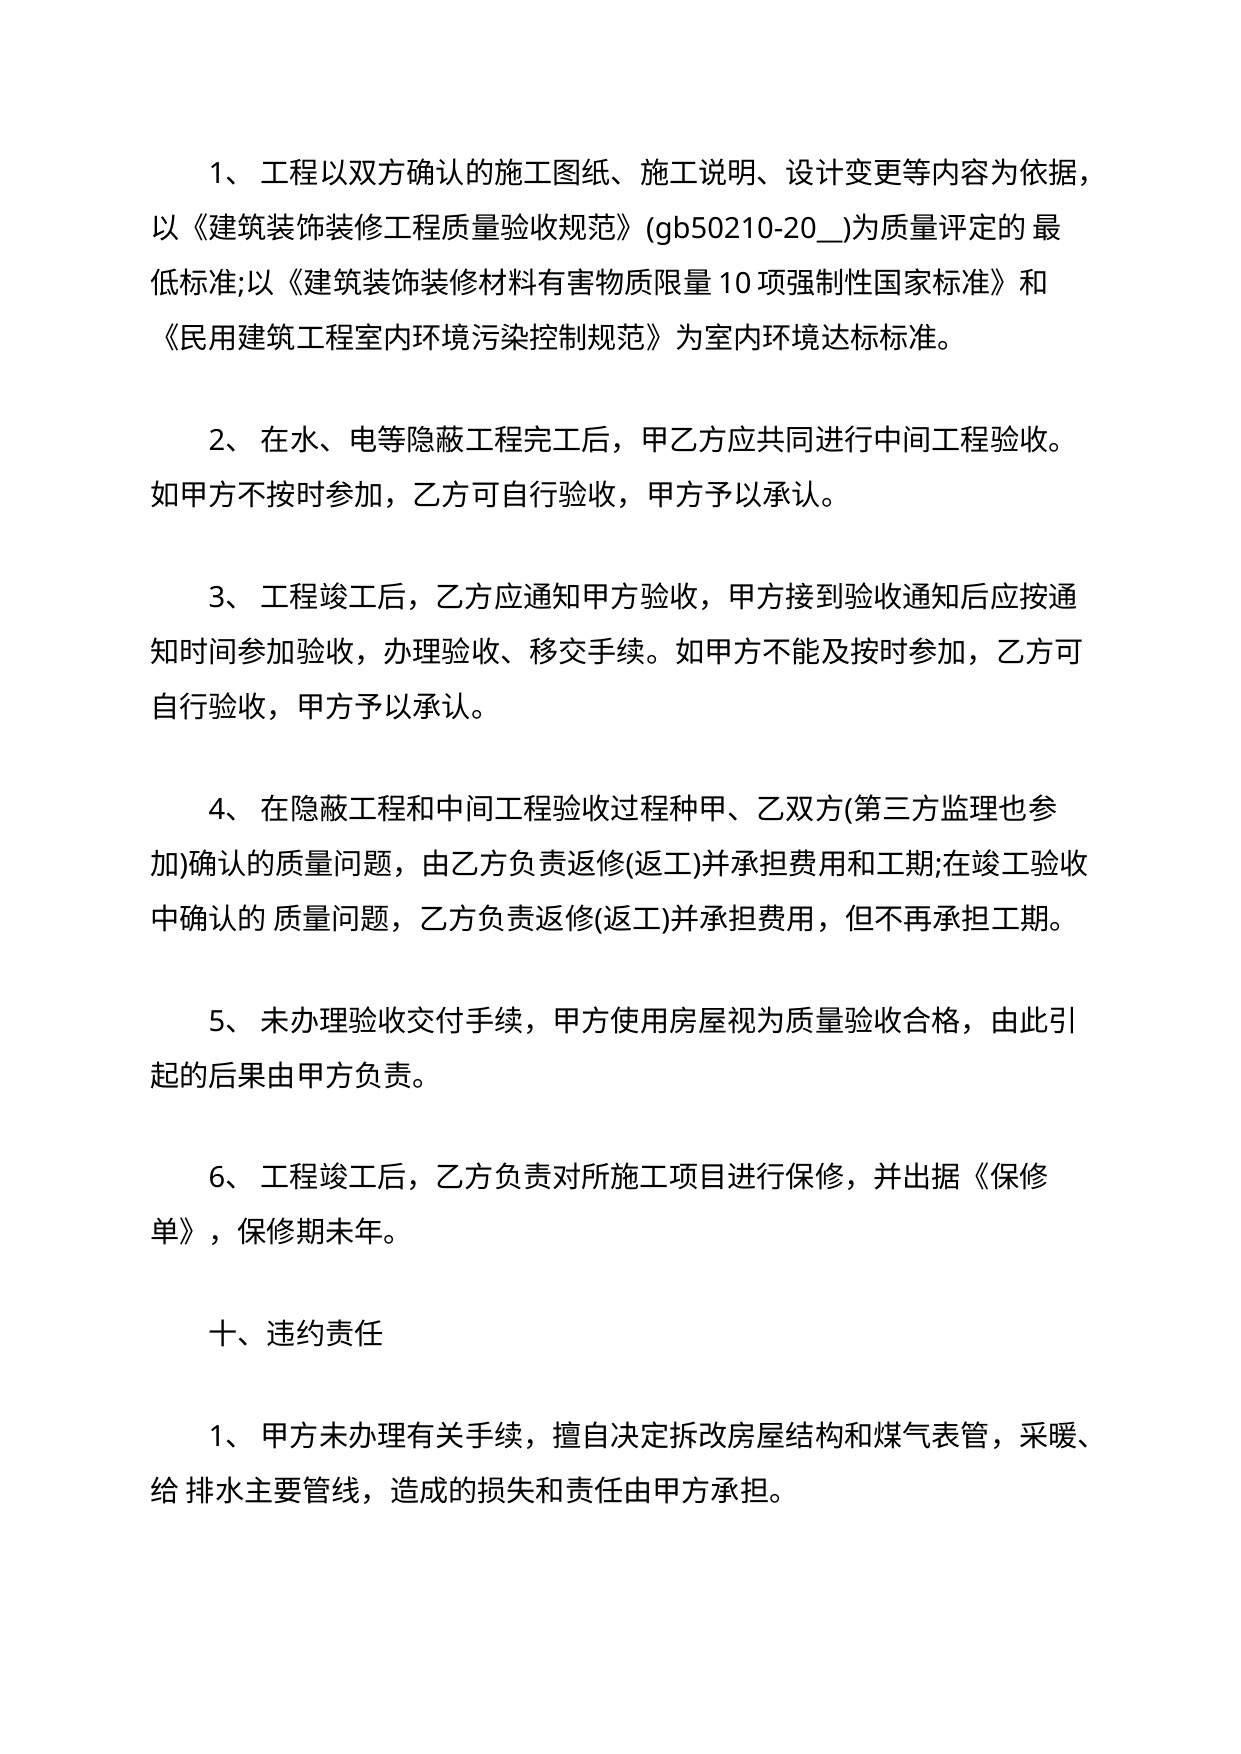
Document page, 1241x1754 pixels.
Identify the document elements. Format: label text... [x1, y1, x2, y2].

text 十、违约责任 [150, 1311, 1090, 1353]
text 1、 甲方未办理有关手续，擅自决定拆改房屋结构和煤气表管，采暖、给 排水主要管线，造成的损失和责任由甲方承担。 [150, 1412, 1090, 1510]
text 4、 在隐蔽工程和中间工程验收过程种甲、乙双方(第三方监理也参加)确认的质量问题，由乙方负责返修(返工)并承担费用和工期;在竣工验收中确认的 质量问题，乙方负责返修(返工)并承担费用，但不再承担工期。 [150, 785, 1090, 938]
text 5、 未办理验收交付手续，甲方使用房屋视为质量验收合格，由此引起的后果由甲方负责。 [150, 997, 1090, 1094]
text 3、 工程竣工后，乙方应通知甲方验收，甲方接到验收通知后应按通知时间参加验收，办理验收、移交手续。如甲方不能及按时参加，乙方可自行验收，甲方予以承认。 [150, 573, 1090, 726]
text 6、 工程竣工后，乙方负责对所施工项目进行保修，并出据《保修单》，保修期未年。 [150, 1154, 1090, 1251]
text 2、 在水、电等隐蔽工程完工后，甲乙方应共同进行中间工程验收。如甲方不按时参加，乙方可自行验收，甲方予以承认。 [150, 417, 1090, 514]
text 1、 工程以双方确认的施工图纸、施工说明、设计变更等内容为依据，以《建筑装饰装修工程质量验收规范》(gb50210-20__)为质量评定的 最低标准;以《建筑装饰装修材料有害物质限量10项强制性国家标准》和《民用建筑工程室内环境污染控制规范》为室内环境达标标准。 [150, 150, 1090, 357]
